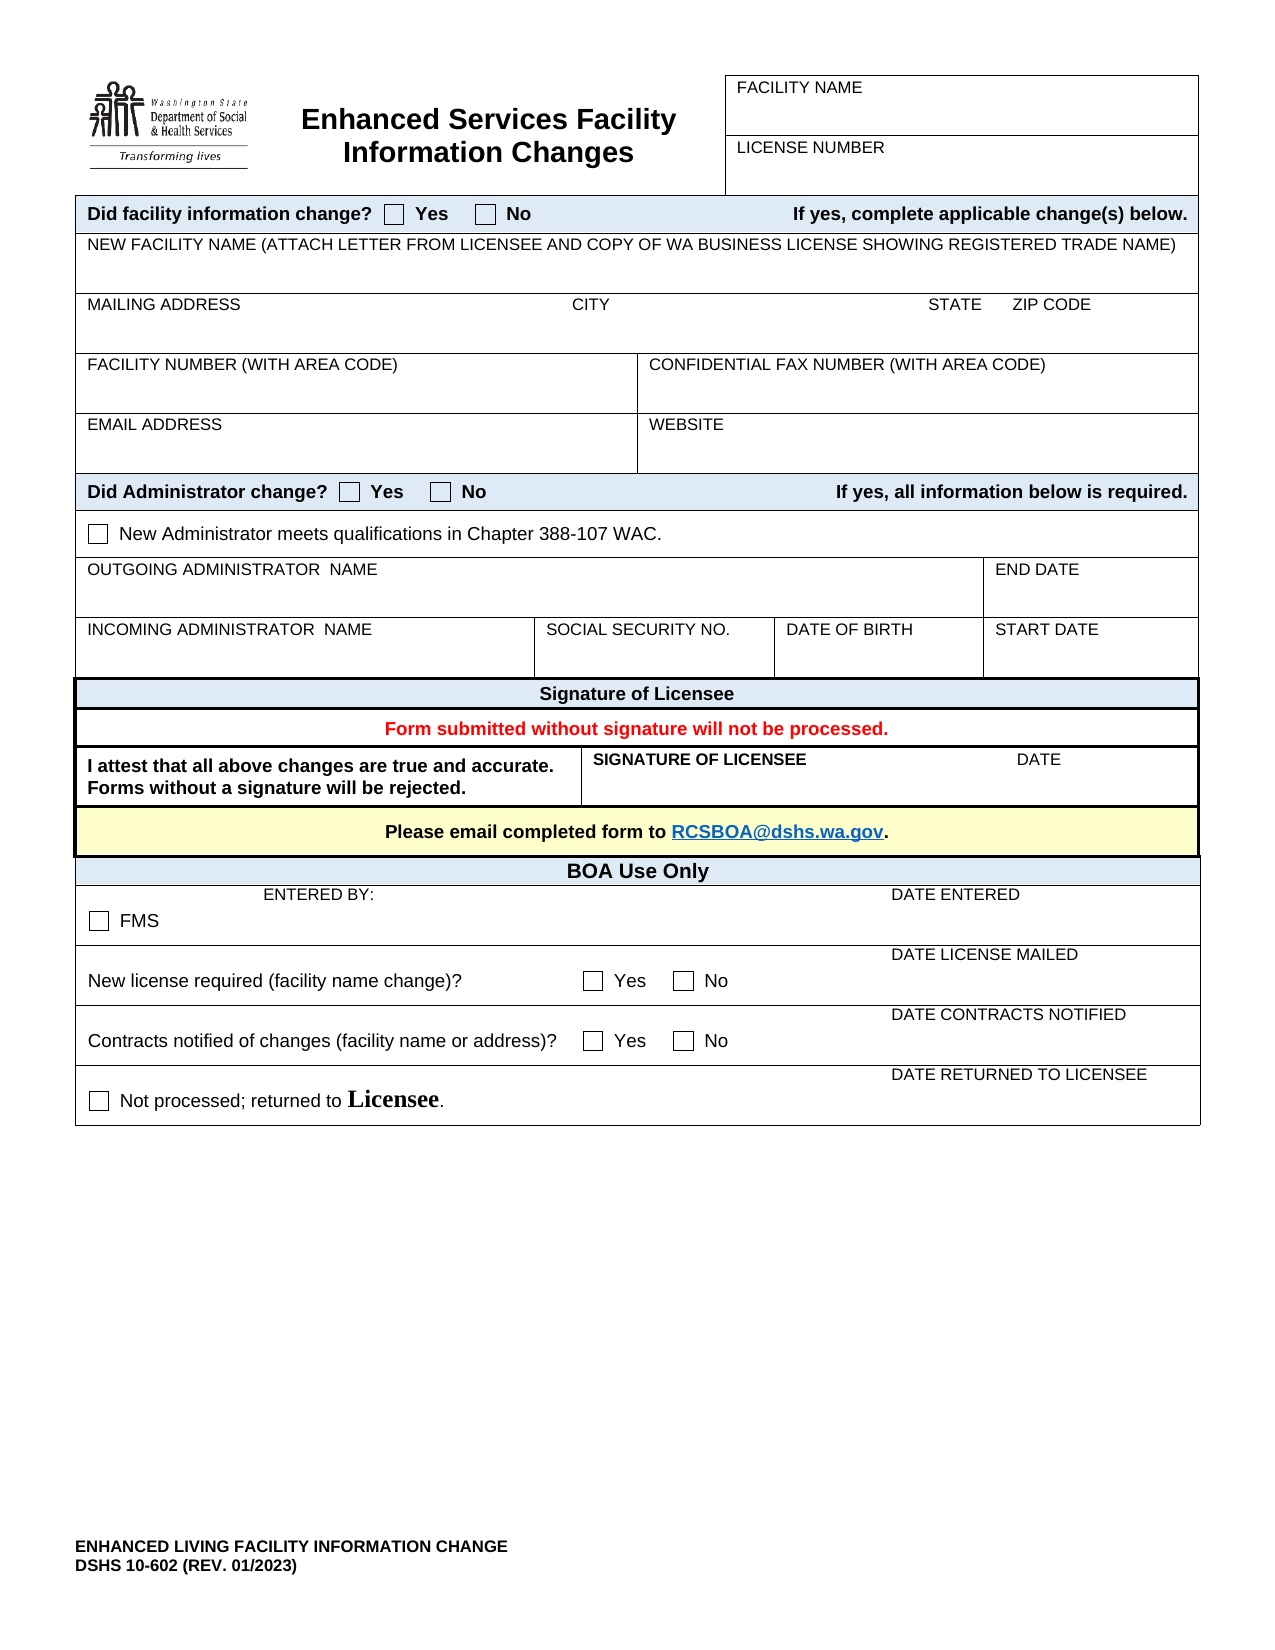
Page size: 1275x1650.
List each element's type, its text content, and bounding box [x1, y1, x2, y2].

table_cell DATE RETURNED TO LICENSEE Not processed; returned to Licensee. [76, 1066, 1200, 1124]
table_cell DATE LICENSE MAILED New license required (facility name change)? Yes No [76, 946, 1200, 1004]
table_header Enhanced Services Facility Information Changes [253, 75, 725, 195]
table_cell Did facility information change? Yes No If yes, complete applicable change(s) below. [76, 196, 1198, 232]
table_cell DATE CONTRACTS NOTIFIED Contracts notified of changes (facility name or address)? Yes No [76, 1006, 1200, 1064]
table_cell NEW FACILITY NAME (ATTACH LETTER FROM LICENSEE AND COPY OF WA BUSINESS LICENSE SHOWING REGISTERED TRADE NAME) [76, 234, 1198, 292]
table_cell WEBSITE [638, 414, 1198, 472]
table_cell EMAIL ADDRESS [76, 414, 637, 472]
table_cell SOCIAL SECURITY NO. [535, 618, 774, 677]
table_cell New Administrator meets qualifications in Chapter 388-107 WAC. [76, 511, 1198, 557]
table_cell DATE OF BIRTH [775, 618, 983, 677]
table_cell FACILITY NUMBER (WITH AREA CODE) [76, 354, 637, 412]
table_cell START DATE [984, 618, 1198, 677]
table_cell I attest that all above changes are true and accurate. Forms without a signature will be rejected. [77, 748, 581, 805]
table_cell LICENSE NUMBER [726, 136, 1198, 195]
table_header [75, 75, 253, 195]
table_cell END DATE [984, 558, 1198, 617]
table_cell CONFIDENTIAL FAX NUMBER (WITH AREA CODE) [638, 354, 1198, 412]
table_cell MAILING ADDRESS CITY STATE ZIP CODE [76, 294, 1198, 352]
picture [87, 75, 250, 170]
table_cell Signature of Licensee [77, 680, 1197, 707]
table_cell Did Administrator change? Yes No If yes, all information below is required. [76, 474, 1198, 510]
table_cell OUTGOING ADMINISTRATOR NAME [76, 558, 983, 617]
table_cell INCOMING ADMINISTRATOR NAME [76, 618, 534, 677]
table_header FACILITY NAME [726, 76, 1198, 135]
table_cell ENTERED BY: DATE ENTERED FMS [76, 886, 1200, 944]
table_cell Form submitted without signature will not be processed. [77, 710, 1197, 745]
table_cell SIGNATURE OF LICENSEE DATE [582, 748, 1197, 805]
table_cell BOA Use Only [76, 858, 1200, 884]
table_cell Please email completed form to RCSBOA@dshs.wa.gov. [77, 808, 1197, 854]
